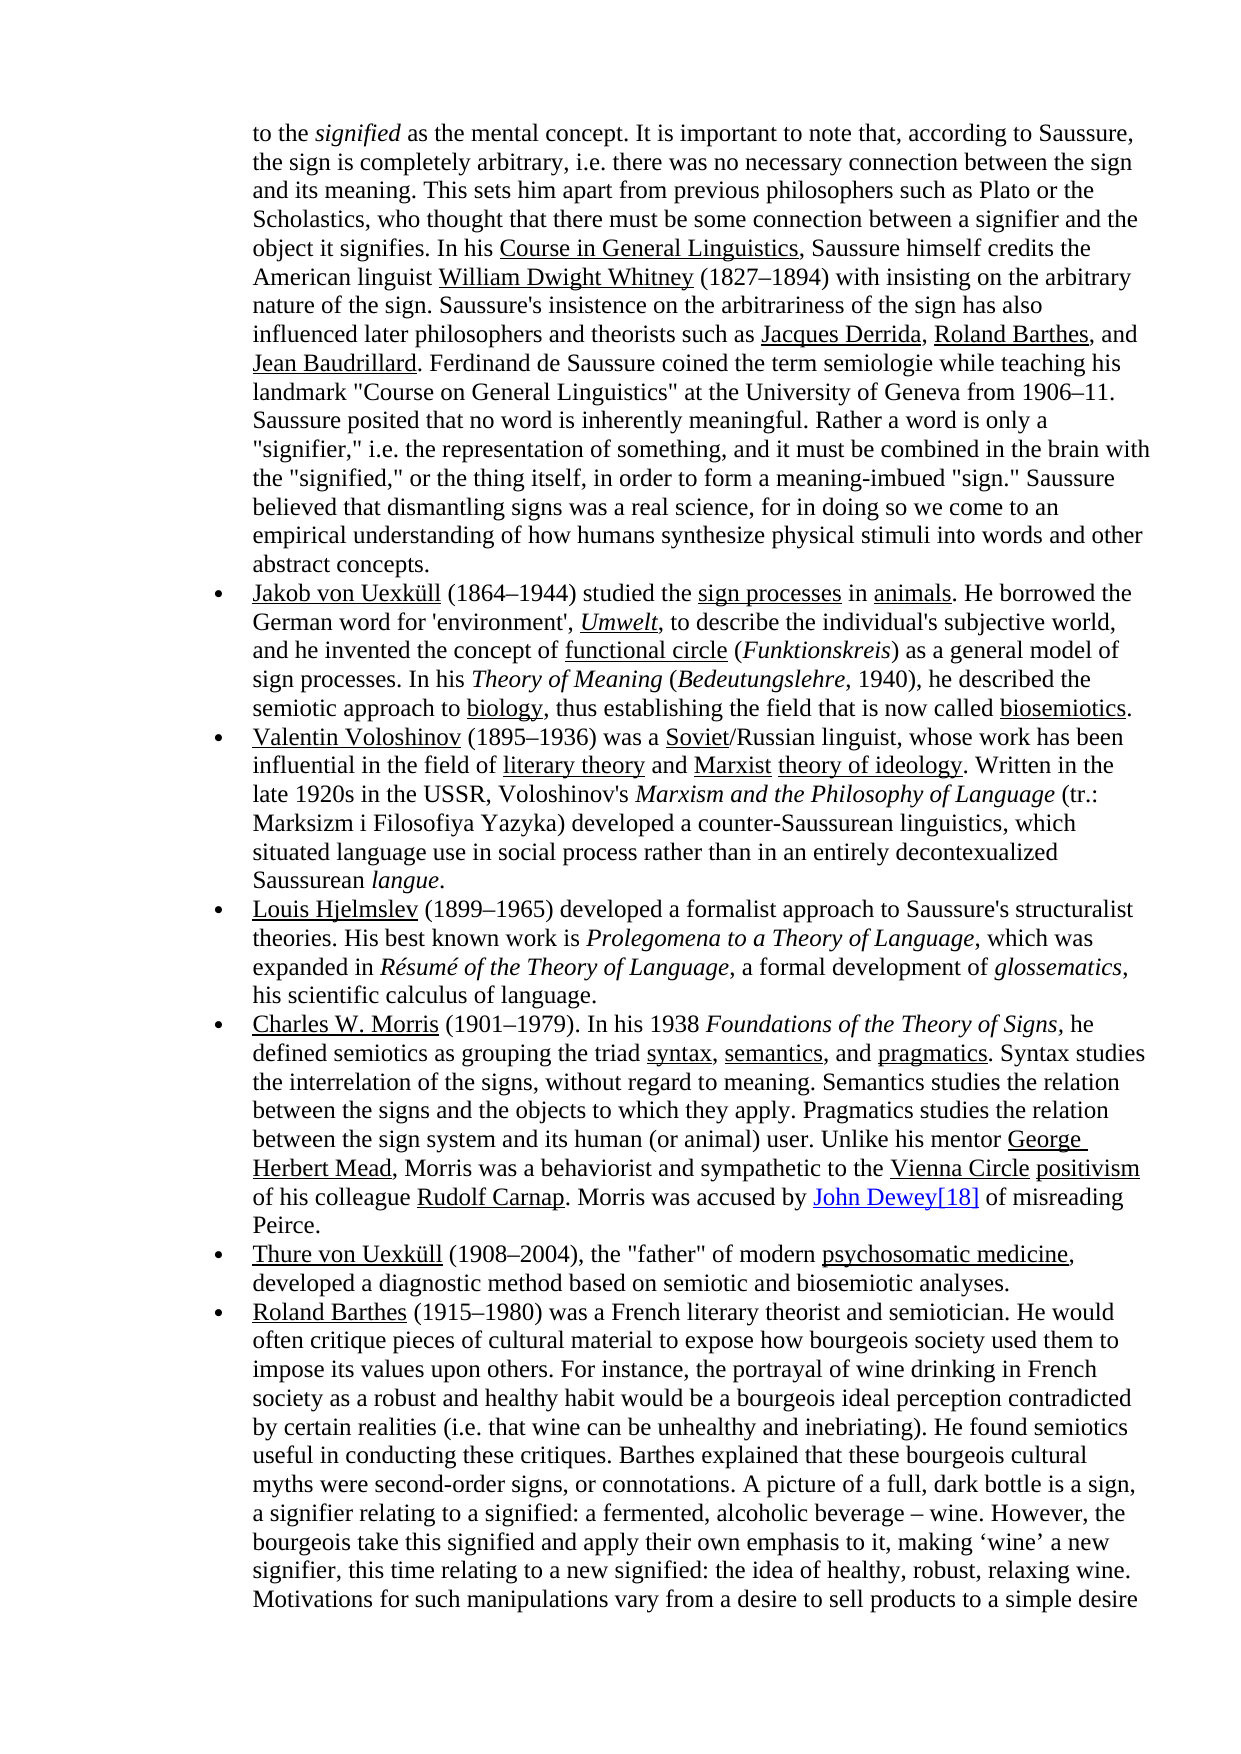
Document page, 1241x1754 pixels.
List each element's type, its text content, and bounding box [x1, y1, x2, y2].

list Jakob von Uexküll (1864–1944) studied the sign processes in animals. He borrowed the German word for 'environment', Umwelt, to describe the individual's subjective world, and he invented the concept of functional circle (Funktionskreis) as a general model of sign processes. In his Theory of Meaning (Bedeutungslehre, 1940), he described the semiotic approach to biology, thus establishing the field that is now called biosemiotics. [215, 578, 1152, 722]
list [215, 1297, 1152, 1613]
list Charles W. Morris (1901–1979). In his 1938 Foundations of the Theory of Signs, he defined semiotics as grouping the triad syntax, semantics, and pragmatics. Syntax studies the interrelation of the signs, without regard to meaning. Semantics studies the relation between the signs and the objects to which they apply. Pragmatics studies the relation between the sign system and its human (or animal) user. Unlike his mentor George Herbert Mead, Morris was a behaviorist and sympathetic to the Vienna Circle positivism of his colleague Rudolf Carnap. Morris was accused by John Dewey[18] of misreading Peirce. [215, 1009, 1152, 1239]
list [215, 118, 1152, 578]
list Louis Hjelmslev (1899–1965) developed a formalist approach to Saussure's structuralist theories. His best known work is Prolegomena to a Theory of Language, which was expanded in Résumé of the Theory of Language, a formal development of glossematics, his scientific calculus of language. [215, 894, 1152, 1009]
list Valentin Voloshinov (1895–1936) was a Soviet/Russian linguist, whose work has been influential in the field of literary theory and Marxist theory of ideology. Written in the late 1920s in the USSR, Voloshinov's Marxism and the Philosophy of Language (tr.: Marksizm i Filosofiya Yazyka) developed a counter-Saussurean linguistics, which situated language use in social process rather than in an entirely decontexualized Saussurean langue. [215, 722, 1152, 894]
list Thure von Uexküll (1908–2004), the "father" of modern psychosomatic medicine, developed a diagnostic method based on semiotic and biosemiotic analyses. [215, 1239, 1152, 1297]
